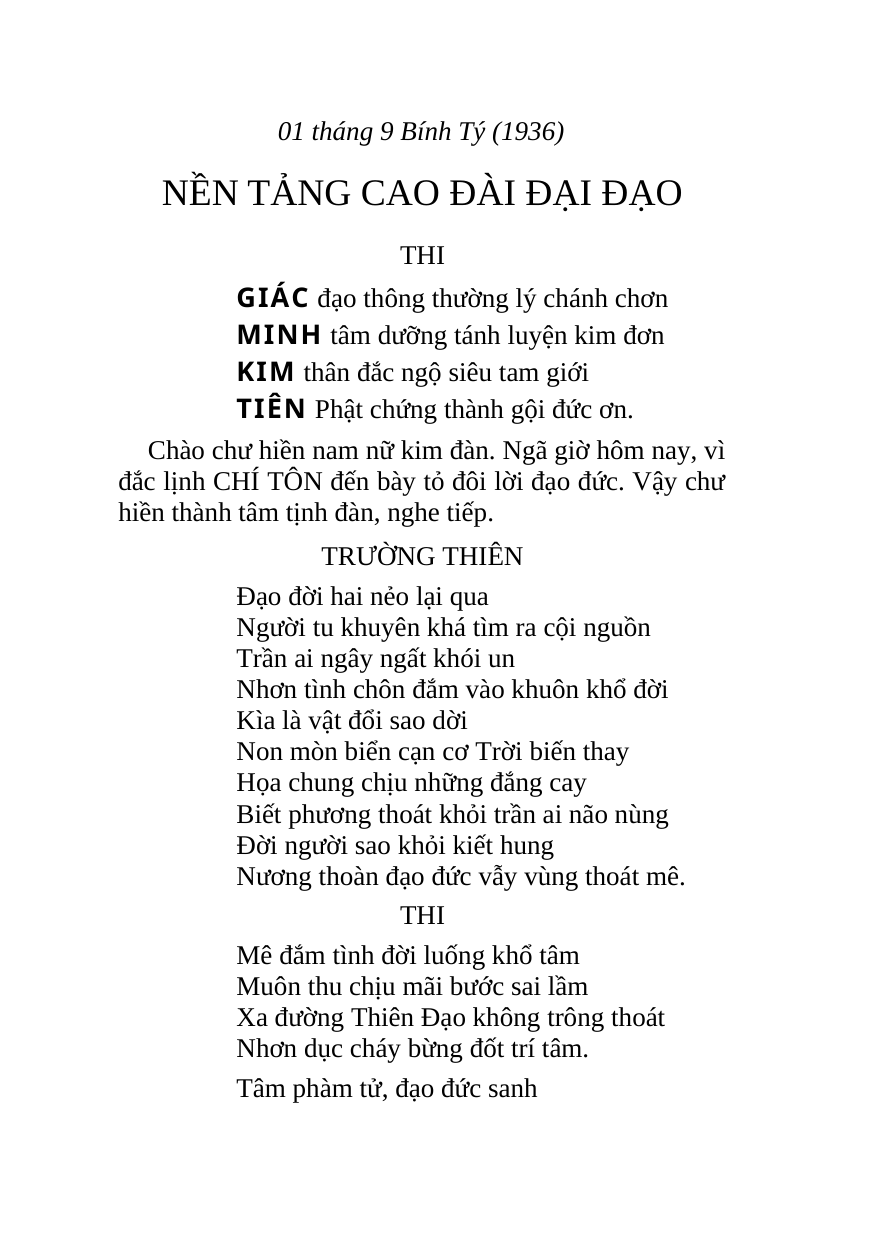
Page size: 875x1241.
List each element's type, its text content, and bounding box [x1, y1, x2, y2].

text Trần ai ngây ngất khói un [118, 642, 726, 673]
text Non mòn biển cạn cơ Trời biến thay [118, 735, 726, 767]
text MINH tâm dưỡng tánh luyện kim đơn [118, 315, 726, 352]
text Chào chư hiền nam nữ kim đàn. Ngã giờ hôm nay, vì đắc lịnh CHÍ TÔN đến bày tỏ đôi lời đạo đức. Vậy chư hiền thành tâm tịnh đàn, nghe tiếp. [118, 434, 726, 528]
text Đời người sao khỏi kiết hung [118, 829, 726, 860]
text Xa đường Thiên Đạo không trông thoát [118, 1001, 726, 1032]
text Đạo đời hai nẻo lại qua [118, 580, 726, 611]
text Muôn thu chịu mãi bước sai lầm [118, 970, 726, 1001]
text Nhơn tình chôn đắm vào khuôn khổ đời [118, 673, 726, 704]
text Nương thoàn đạo đức vẫy vùng thoát mê. [118, 860, 726, 891]
subtitle THI [118, 899, 726, 931]
text 01 tháng 9 Bính Tý (1936) [118, 115, 726, 146]
subtitle THI [118, 239, 726, 270]
subtitle TRƯỜNG THIÊN [118, 540, 726, 571]
text Họa chung chịu những đắng cay [118, 767, 726, 798]
text GIÁC đạo thông thường lý chánh chơn [118, 278, 726, 315]
text TIÊN Phật chứng thành gội đức ơn. [118, 389, 726, 426]
text Mê đắm tình đời luống khổ tâm [118, 939, 726, 970]
text Nhơn dục cháy bừng đốt trí tâm. [118, 1032, 726, 1063]
text Người tu khuyên khá tìm ra cội nguồn [118, 611, 726, 642]
text Kìa là vật đổi sao dời [118, 704, 726, 735]
text thân đắc ngộ siêu tam giới [118, 352, 726, 389]
text Biết phương thoát khỏi trần ai não nùng [118, 798, 726, 829]
subtitle NỀn TẢng Đài ĐẠi ĐẠo [118, 171, 726, 214]
text Tâm phàm tử, đạo đức sanh [118, 1072, 726, 1103]
